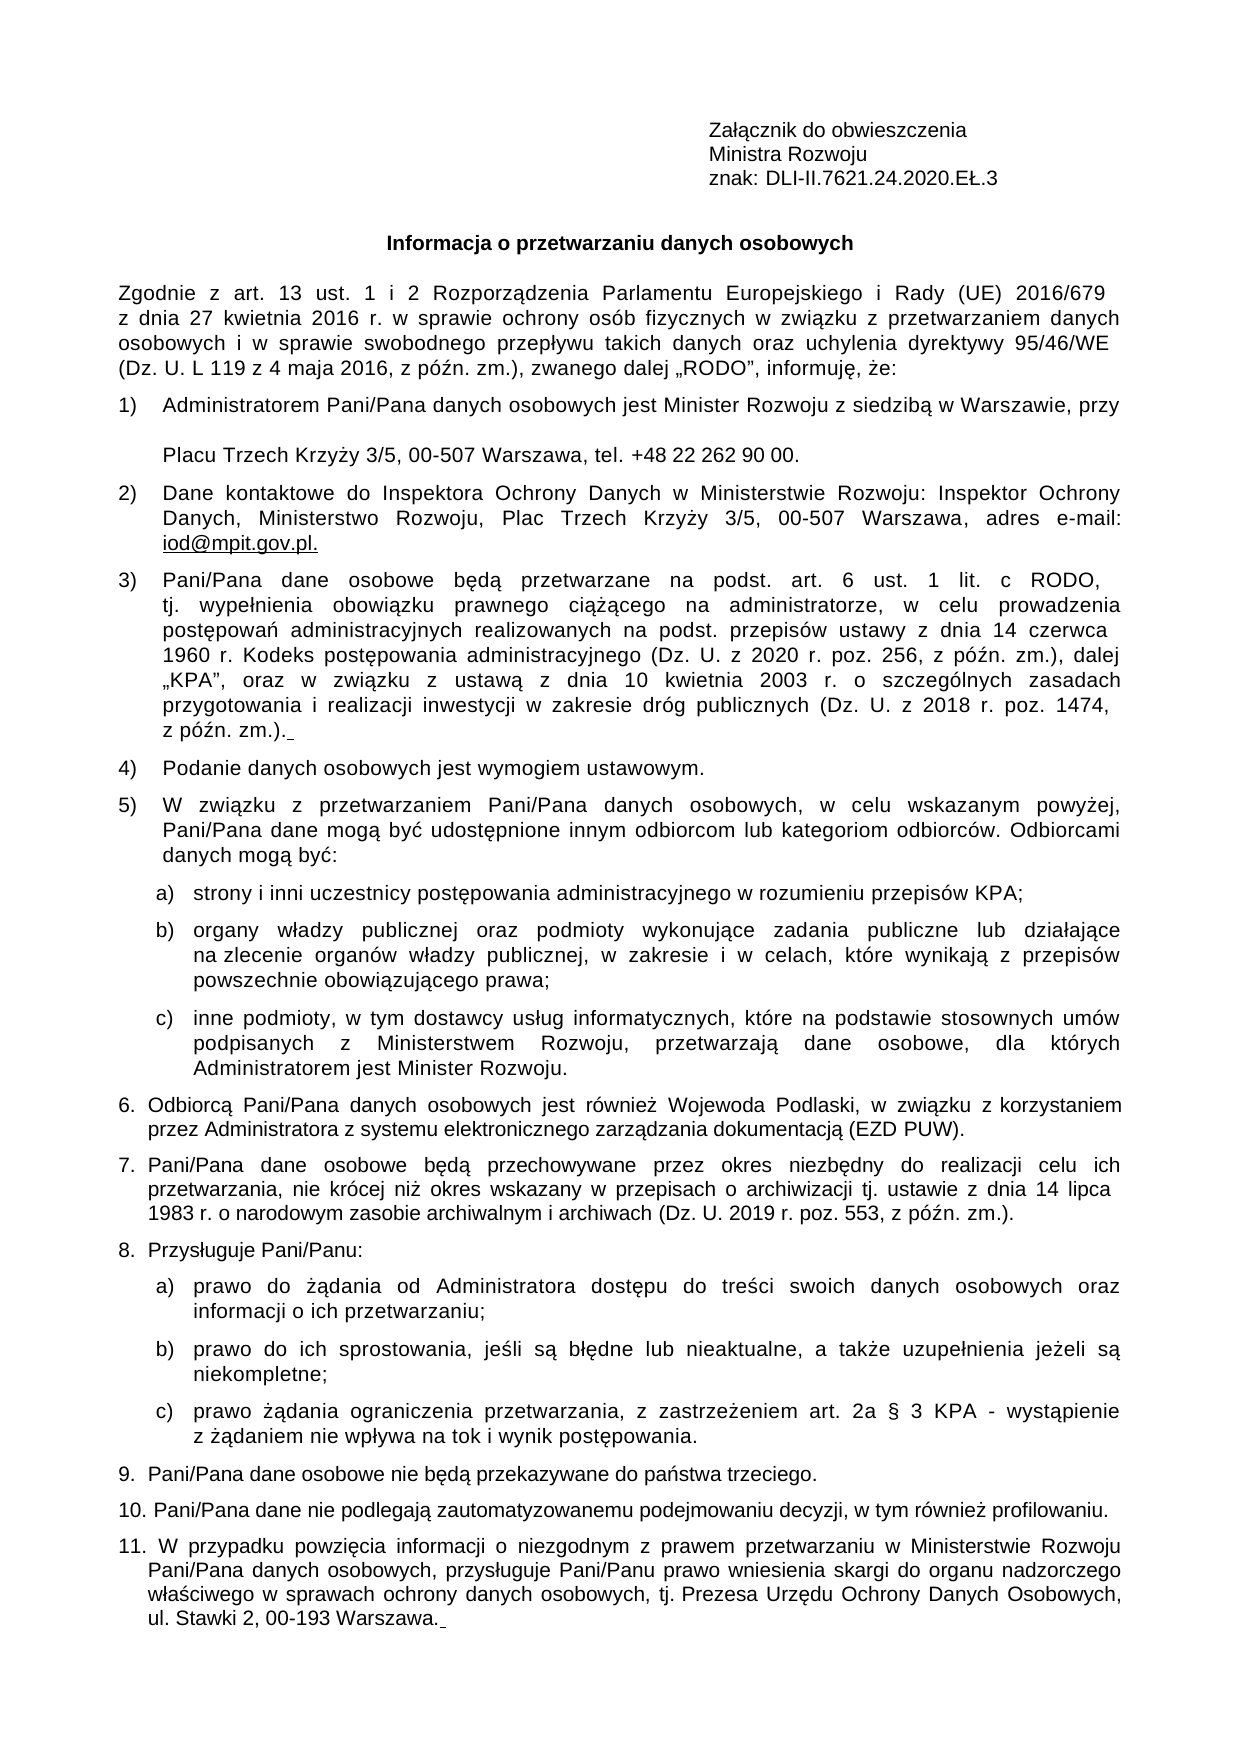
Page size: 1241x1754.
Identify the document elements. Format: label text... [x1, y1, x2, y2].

list W związku z przetwarzaniem Pani/Pana danych osobowych, w celu wskazanym powyżej, Pani/Pana dane mogą być udostępnione innym odbiorcom lub kategoriom odbiorców. Odbiorcami danych mogą być: [118, 793, 1122, 868]
list organy władzy publicznej oraz podmioty wykonujące zadania publiczne lub działające na zlecenie organów władzy publicznej, w zakresie i w celach, które wynikają z przepisów powszechnie obowiązującego prawa; [156, 918, 1122, 993]
list Podanie danych osobowych jest wymogiem ustawowym. [118, 755, 1122, 780]
list Odbiorcą Pani/Pana danych osobowych jest również Wojewoda Podlaski, w związku z korzystaniem przez Administratora z systemu elektronicznego zarządzania dokumentacją (EZD PUW). [118, 1093, 1122, 1141]
list Pani/Pana dane osobowe nie będą przekazywane do państwa trzeciego. [118, 1461, 1122, 1485]
list inne podmioty, w tym dostawcy usług informatycznych, które na podstawie stosownych umów podpisanych z Ministerstwem Rozwoju, przetwarzają dane osobowe, dla których Administratorem jest Minister Rozwoju. [156, 1005, 1122, 1080]
text Informacja o przetwarzaniu danych osobowych [118, 231, 1122, 255]
list Pani/Pana dane osobowe będą przetwarzane na podst. art. 6 ust. 1 lit. c RODO, tj. wypełnienia obowiązku prawnego ciążącego na administratorze, w celu prowadzenia postępowań administracyjnych realizowanych na podst. przepisów ustawy z dnia 14 czerwca 1960 r. Kodeks postępowania administracyjnego (Dz. U. z 2020 r. poz. 256, z późn. zm.), dalej „KPA”, oraz w związku z ustawą z dnia 10 kwietnia 2003 r. o szczególnych zasadach przygotowania i realizacji inwestycji w zakresie dróg publicznych (Dz. U. z 2018 r. poz. 1474, z późn. zm.). [118, 568, 1122, 743]
list prawo żądania ograniczenia przetwarzania, z zastrzeżeniem art. 2a § 3 KPA - wystąpienie z żądaniem nie wpływa na tok i wynik postępowania. [156, 1399, 1122, 1449]
list W przypadku powzięcia informacji o niezgodnym z prawem przetwarzaniu w Ministerstwie Rozwoju Pani/Pana danych osobowych, przysługuje Pani/Panu prawo wniesienia skargi do organu nadzorczego właściwego w sprawach ochrony danych osobowych, tj. Prezesa Urzędu Ochrony Danych Osobowych, ul. Stawki 2, 00-193 Warszawa. [118, 1534, 1122, 1630]
list prawo do ich sprostowania, jeśli są błędne lub nieaktualne, a także uzupełnienia jeżeli są niekompletne; [156, 1336, 1122, 1386]
text Załącznik do obwieszczenia Ministra Rozwoju [709, 118, 1122, 166]
list prawo do żądania od Administratora dostępu do treści swoich danych osobowych oraz informacji o ich przetwarzaniu; [156, 1274, 1122, 1324]
text Zgodnie z art. 13 ust. 1 i 2 Rozporządzenia Parlamentu Europejskiego i Rady (UE) 2016/679 z dnia 27 kwietnia 2016 r. w sprawie ochrony osób fizycznych w związku z przetwarzaniem danych osobowych i w sprawie swobodnego przepływu takich danych oraz uchylenia dyrektywy 95/46/WE (Dz. U. L 119 z 4 maja 2016, z późn. zm.), zwanego dalej „RODO”, informuję, że: [118, 280, 1122, 380]
list Pani/Pana dane nie podlegają zautomatyzowanemu podejmowaniu decyzji, w tym również profilowaniu. [118, 1498, 1122, 1522]
list Administratorem Pani/Pana danych osobowych jest Minister Rozwoju z siedzibą w Warszawie, przy Placu Trzech Krzyży 3/5, 00-507 Warszawa, tel. +48 22 262 90 00. [118, 393, 1122, 468]
list Dane kontaktowe do Inspektora Ochrony Danych w Ministerstwie Rozwoju: Inspektor Ochrony Danych, Ministerstwo Rozwoju, Plac Trzech Krzyży 3/5, 00-507 Warszawa, adres e-mail: iod@mpit.gov.pl. [118, 480, 1122, 555]
list Przysługuje Pani/Panu: [118, 1237, 1122, 1261]
list strony i inni uczestnicy postępowania administracyjnego w rozumieniu przepisów KPA; [156, 880, 1122, 905]
list Pani/Pana dane osobowe będą przechowywane przez okres niezbędny do realizacji celu ich przetwarzania, nie krócej niż okres wskazany w przepisach o archiwizacji tj. ustawie z dnia 14 lipca 1983 r. o narodowym zasobie archiwalnym i archiwach (Dz. U. 2019 r. poz. 553, z późn. zm.). [118, 1153, 1122, 1225]
text znak: DLI-II.7621.24.2020.EŁ.3 [709, 166, 1122, 190]
